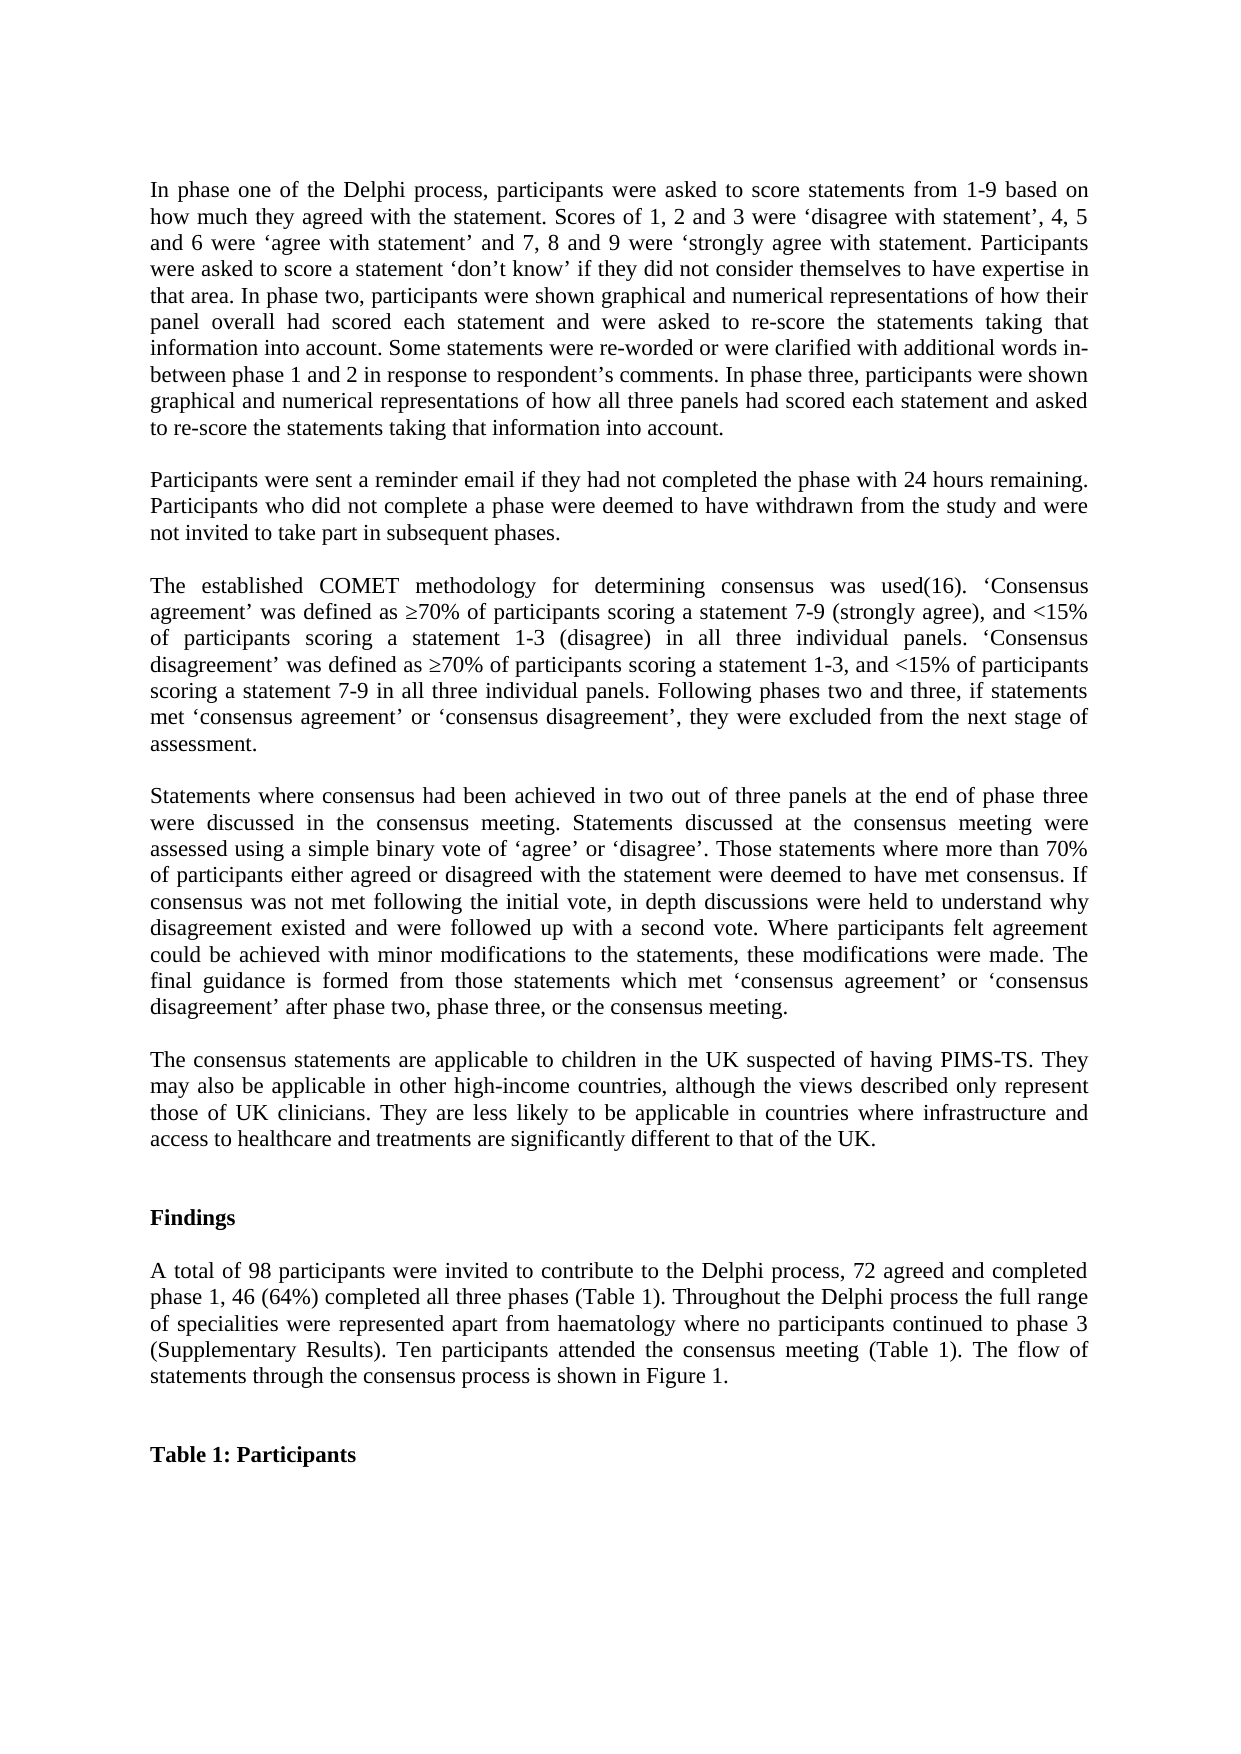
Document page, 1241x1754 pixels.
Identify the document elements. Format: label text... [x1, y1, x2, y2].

text In phase one of the Delphi process, participants were asked to score statements from 1-9 based on how much they agreed with the statement. Scores of 1, 2 and 3 were ‘disagree with statement’, 4, 5 and 6 were ‘agree with statement’ and 7, 8 and 9 were ‘strongly agree with statement. Participants were asked to score a statement ‘don’t know’ if they did not consider themselves to have expertise in that area. In phase two, participants were shown graphical and numerical representations of how their panel overall had scored each statement and were asked to re-score the statements taking that information into account. Some statements were re-worded or were clarified with additional words in-between phase 1 and 2 in response to respondent’s comments. In phase three, participants were shown graphical and numerical representations of how all three panels had scored each statement and asked to re-score the statements taking that information into account. [150, 176, 1090, 440]
text Statements where consensus had been achieved in two out of three panels at the end of phase three were discussed in the consensus meeting. Statements discussed at the consensus meeting were assessed using a simple binary vote of ‘agree’ or ‘disagree’. Those statements where more than 70% of participants either agreed or disagreed with the statement were deemed to have met consensus. If consensus was not met following the initial vote, in depth discussions were held to understand why disagreement existed and were followed up with a second vote. Where participants felt agreement could be achieved with minor modifications to the statements, these modifications were made. The final guidance is formed from those statements which met ‘consensus agreement’ or ‘consensus disagreement’ after phase two, phase three, or the consensus meeting. [150, 782, 1090, 1020]
text Findings [150, 1204, 1090, 1231]
text The consensus statements are applicable to children in the UK suspected of having PIMS-TS. They may also be applicable in other high-income countries, although the views described only represent those of UK clinicians. They are less likely to be applicable in countries where infrastructure and access to healthcare and treatments are significantly different to that of the UK. [150, 1046, 1090, 1151]
text A total of 98 participants were invited to contribute to the Delphi process, 72 agreed and completed phase 1, 46 (64%) completed all three phases (Table 1). Throughout the Delphi process the full range of specialities were represented apart from haematology where no participants continued to phase 3 (Supplementary Results). Ten participants attended the consensus meeting (Table 1). The flow of statements through the consensus process is shown in Figure 1. [150, 1257, 1090, 1389]
text The established COMET methodology for determining consensus was used(16). ‘Consensus agreement’ was defined as ≥70% of participants scoring a statement 7-9 (strongly agree), and <15% of participants scoring a statement 1-3 (disagree) in all three individual panels. ‘Consensus disagreement’ was defined as ≥70% of participants scoring a statement 1-3, and <15% of participants scoring a statement 7-9 in all three individual panels. Following phases two and three, if statements met ‘consensus agreement’ or ‘consensus disagreement’, they were excluded from the next stage of assessment. [150, 572, 1090, 756]
text Table 1: Participants [150, 1441, 1090, 1468]
text Participants were sent a reminder email if they had not completed the phase with 24 hours remaining. Participants who did not complete a phase were deemed to have withdrawn from the study and were not invited to take part in subsequent phases. [150, 466, 1090, 545]
